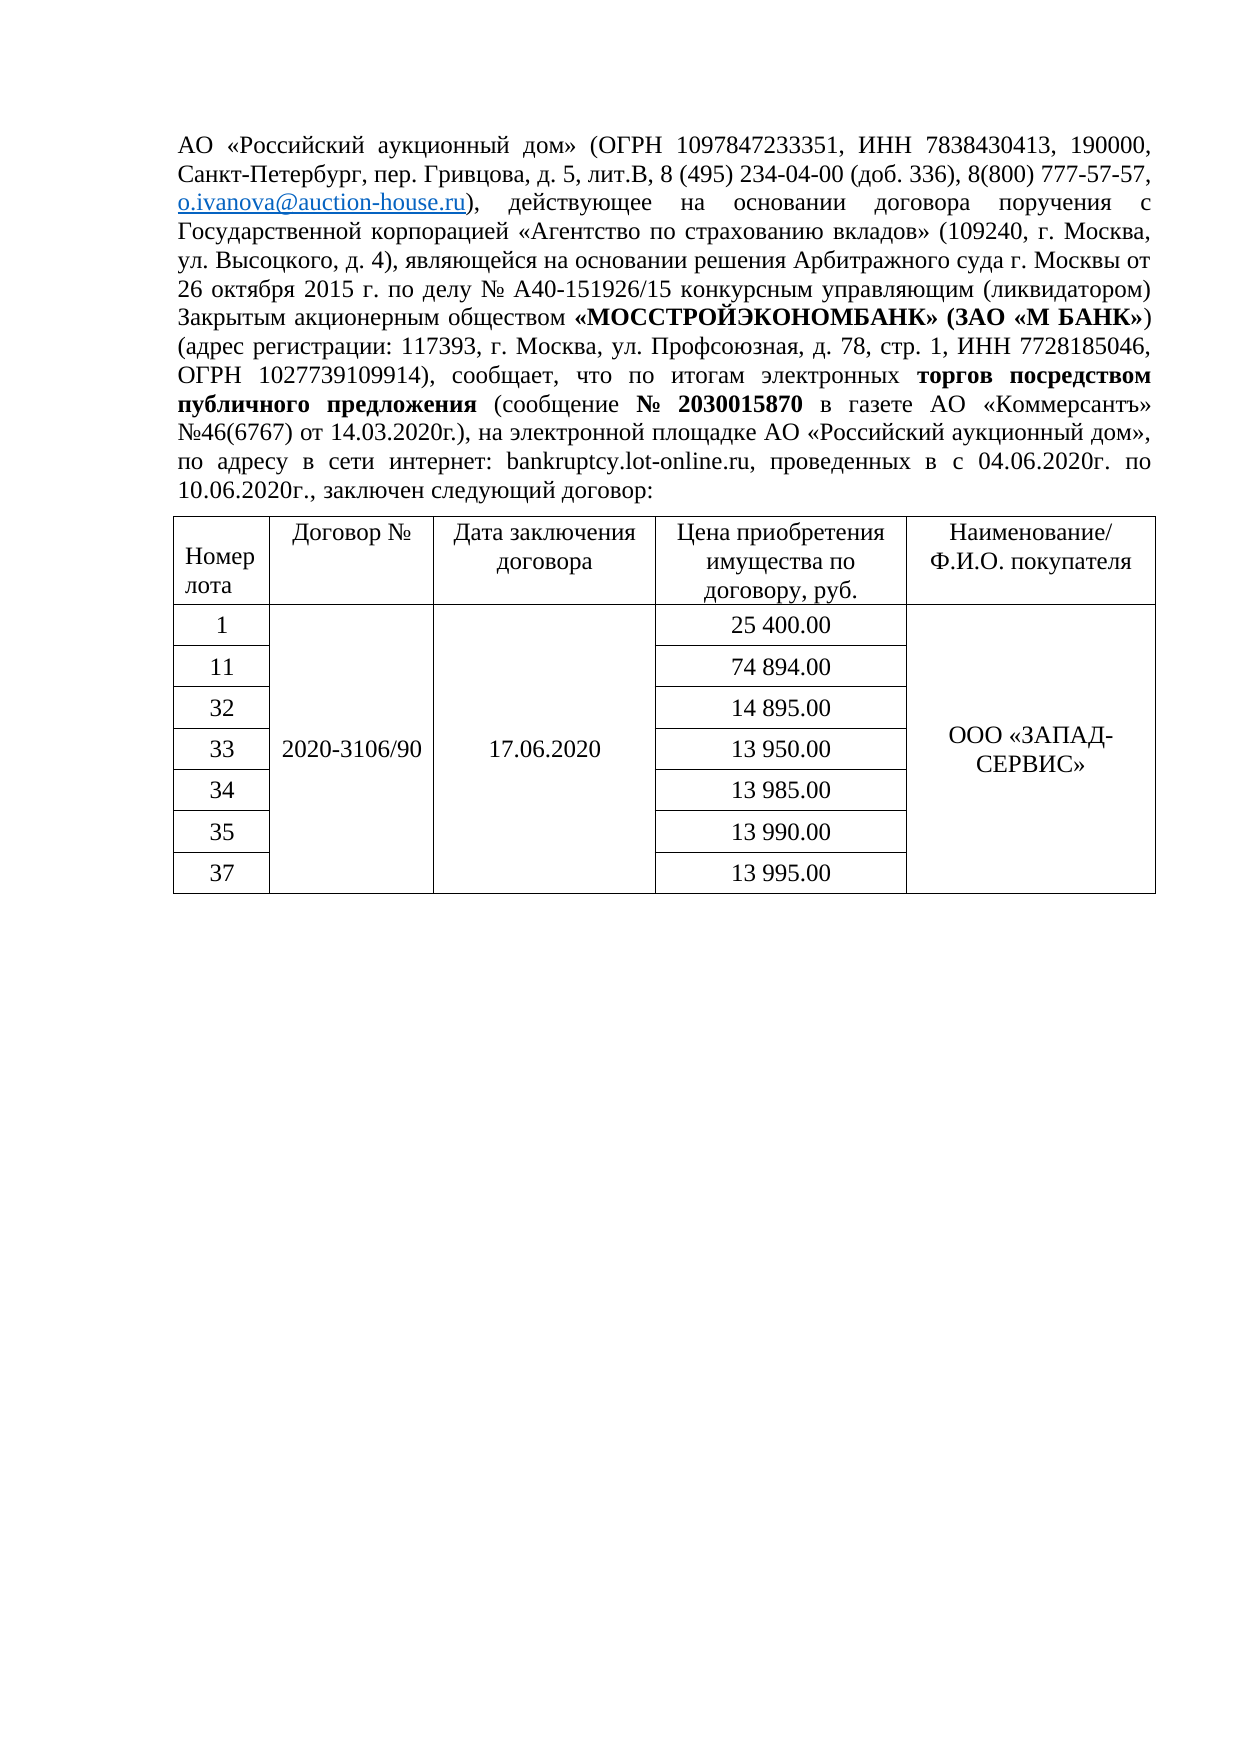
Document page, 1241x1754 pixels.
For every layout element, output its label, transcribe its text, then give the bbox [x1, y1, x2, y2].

table_cell 2020-3106/90 [270, 605, 433, 893]
table_cell 33 [174, 729, 269, 769]
table_cell 25 400.00 [656, 605, 906, 645]
table_header Договор № [270, 517, 433, 603]
table_header Дата заключения договора [434, 517, 655, 603]
table_cell 13 995.00 [656, 853, 906, 893]
table_cell 74 894.00 [656, 646, 906, 686]
table_cell 11 [174, 646, 269, 686]
table_header Наименование/ Ф.И.О. покупателя [907, 517, 1155, 603]
table_cell 13 950.00 [656, 729, 906, 769]
table_header Номер лота [174, 517, 269, 603]
table_cell 13 985.00 [656, 770, 906, 810]
table_header Цена приобретения имущества по договору, руб. [656, 517, 906, 603]
table_cell 37 [174, 853, 269, 893]
table_cell 34 [174, 770, 269, 810]
table_cell 32 [174, 687, 269, 727]
table_cell 17.06.2020 [434, 605, 655, 893]
table_cell 35 [174, 811, 269, 852]
text АО «Российский аукционный дом» (ОГРН 1097847233351, ИНН 7838430413, 190000, Санкт-Петербург, пер. Гривцова, д. 5, лит.В, 8 (495) 234-04-00 (доб. 336), 8(800) 777-57-57, o.ivanova@auction-house.ru), действующее на основании договора поручения с Государственной корпорацией «Агентство по страхованию вкладов» (109240, г. Москва, ул. Высоцкого, д. 4), являющейся на основании решения Арбитражного суда г. Москвы от 26 октября 2015 г. по делу № А40-151926/15 конкурсным управляющим (ликвидатором) Закрытым акционерным обществом «МОССТРОЙЭКОНОМБАНК» (ЗАО «М БАНК») (адрес регистрации: 117393, г. Москва, ул. Профсоюзная, д. 78, стр. 1, ИНН 7728185046, ОГРН 1027739109914), сообщает, что по итогам электронных торгов посредством публичного предложения (сообщение № 2030015870 в газете АО «Коммерсантъ» №46(6767) от 14.03.2020г.), на электронной площадке АО «Российский аукционный дом», по адресу в сети интернет: bankruptcy.lot-online.ru, проведенных в с 04.06.2020г. по 10.06.2020г., заключен следующий договор: [177, 130, 1152, 504]
table_cell ООО «ЗАПАД-СЕРВИС» [907, 605, 1155, 893]
table_cell 13 990.00 [656, 811, 906, 852]
table_cell 1 [174, 605, 269, 645]
table_cell 14 895.00 [656, 687, 906, 727]
